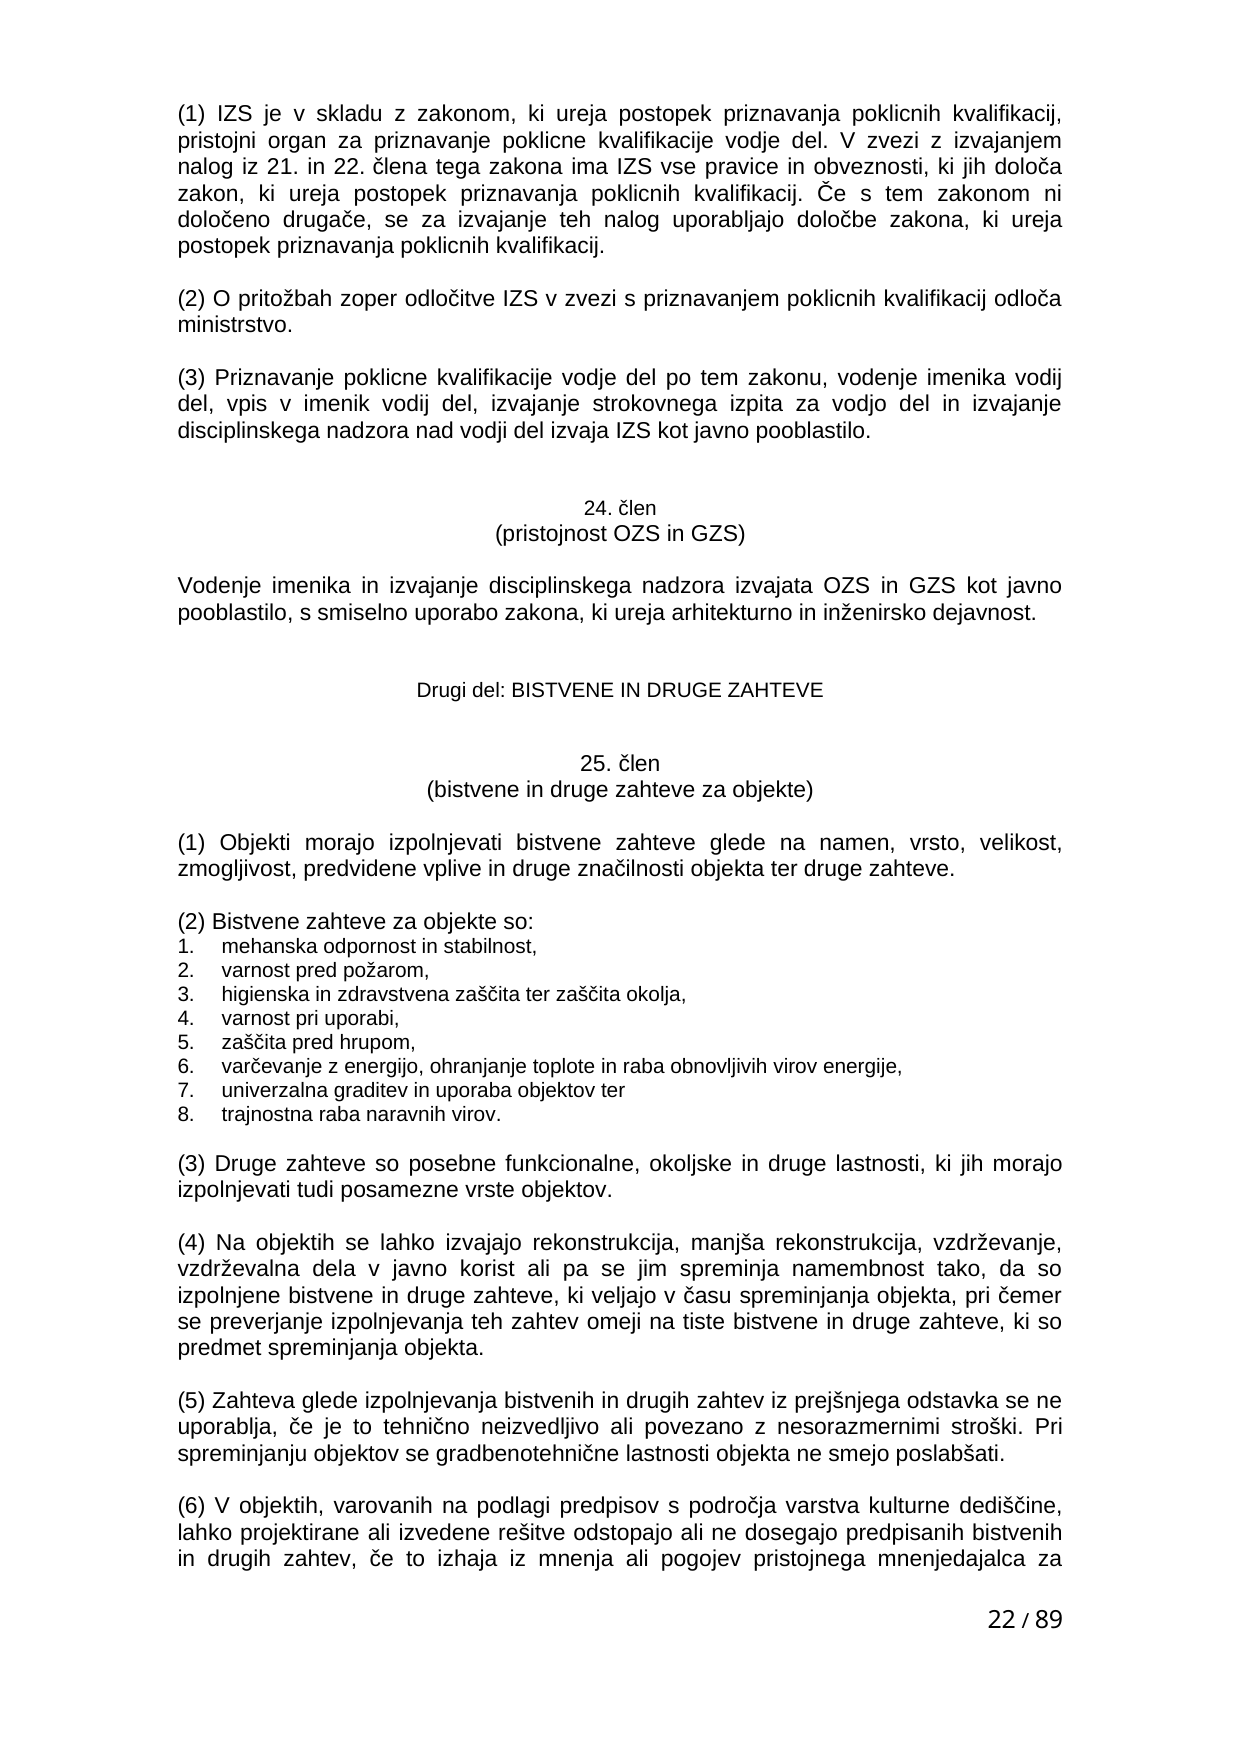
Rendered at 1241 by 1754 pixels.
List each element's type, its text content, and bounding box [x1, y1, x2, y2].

text (1) Objekti morajo izpolnjevati bistvene zahteve glede na namen, vrsto, velikost, zmogljivost, predvidene vplive in druge značilnosti objekta ter druge zahteve. [177, 829, 1063, 881]
text (2) Bistvene zahteve za objekte so: [177, 908, 1063, 934]
list 2. varnost pred požarom, [177, 958, 1063, 982]
text (2) O pritožbah zoper odločitve IZS v zvezi s priznavanjem poklicnih kvalifikacij odloča ministrstvo. [177, 285, 1063, 338]
text (pristojnost OZS in GZS) [177, 520, 1063, 546]
text (4) Na objektih se lahko izvajajo rekonstrukcija, manjša rekonstrukcija, vzdrževanje, vzdrževalna dela v javno korist ali pa se jim spreminja namembnost tako, da so izpolnjene bistvene in druge zahteve, ki veljajo v času spreminjanja objekta, pri čemer se preverjanje izpolnjevanja teh zahtev omeji na tiste bistvene in druge zahteve, ki so predmet spreminjanja objekta. [177, 1229, 1063, 1361]
list 6. varčevanje z energijo, ohranjanje toplote in raba obnovljivih virov energije, [177, 1054, 1063, 1078]
text 25. člen [177, 750, 1063, 776]
list 1. mehanska odpornost in stabilnost, [177, 934, 1063, 958]
list 8. trajnostna raba naravnih virov. [177, 1102, 1063, 1126]
text Vodenje imenika in izvajanje disciplinskega nadzora izvajata OZS in GZS kot javno pooblastilo, s smiselno uporabo zakona, ki ureja arhitekturno in inženirsko dejavnost. [177, 572, 1063, 625]
text Drugi del: BISTVENE IN DRUGE ZAHTEVE [177, 678, 1063, 702]
text (bistvene in druge zahteve za objekte) [177, 776, 1063, 802]
list 5. zaščita pred hrupom, [177, 1030, 1063, 1054]
list 24. člen [177, 496, 1063, 520]
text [177, 1492, 1063, 1571]
text (3) Priznavanje poklicne kvalifikacije vodje del po tem zakonu, vodenje imenika vodij del, vpis v imenik vodij del, izvajanje strokovnega izpita za vodjo del in izvajanje disciplinskega nadzora nad vodji del izvaja IZS kot javno pooblastilo. [177, 364, 1063, 443]
text (3) Druge zahteve so posebne funkcionalne, okoljske in druge lastnosti, ki jih morajo izpolnjevati tudi posamezne vrste objektov. [177, 1150, 1063, 1202]
text (5) Zahteva glede izpolnjevanja bistvenih in drugih zahtev iz prejšnjega odstavka se ne uporablja, če je to tehnično neizvedljivo ali povezano z nesorazmernimi stroški. Pri spreminjanju objektov se gradbenotehnične lastnosti objekta ne smejo poslabšati. [177, 1387, 1063, 1466]
list 4. varnost pri uporabi, [177, 1006, 1063, 1030]
list 7. univerzalna graditev in uporaba objektov ter [177, 1078, 1063, 1102]
text (1) IZS je v skladu z zakonom, ki ureja postopek priznavanja poklicnih kvalifikacij, pristojni organ za priznavanje poklicne kvalifikacije vodje del. V zvezi z izvajanjem nalog iz 21. in 22. člena tega zakona ima IZS vse pravice in obveznosti, ki jih določa zakon, ki ureja postopek priznavanja poklicnih kvalifikacij. Če s tem zakonom ni določeno drugače, se za izvajanje teh nalog uporabljajo določbe zakona, ki ureja postopek priznavanja poklicnih kvalifikacij. [177, 100, 1063, 258]
list 3. higienska in zdravstvena zaščita ter zaščita okolja, [177, 982, 1063, 1006]
